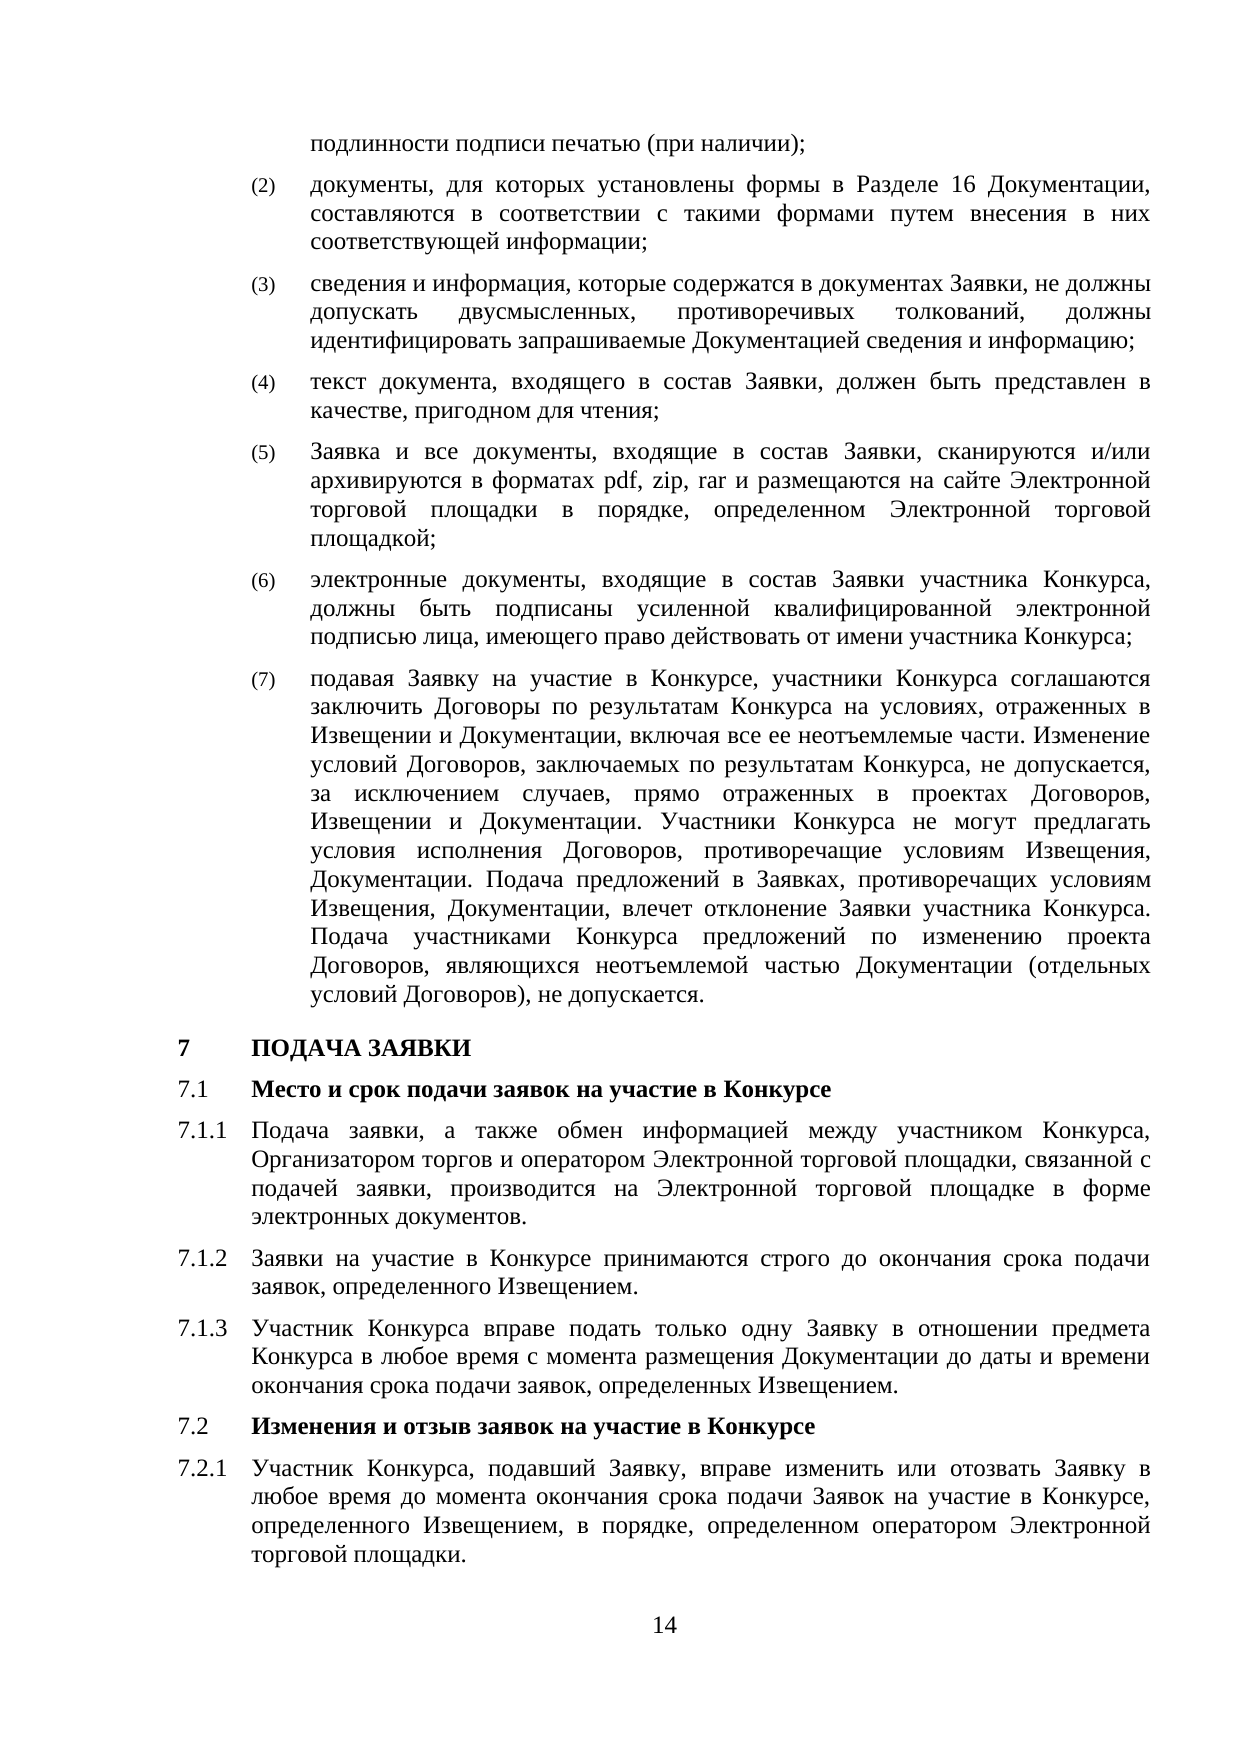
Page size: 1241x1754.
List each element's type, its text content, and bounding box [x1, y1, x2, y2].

list документы, для которых установлены формы в Разделе 16 Документации, составляются в соответствии с такими формами путем внесения в них соответствующей информации; [251, 169, 1152, 255]
list Подача заявки, а также обмен информацией между участником Конкурса, Организатором торгов и оператором Электронной торговой площадки, связанной с подачей заявки, производится на Электронной торговой площадке в форме электронных документов. [177, 1115, 1152, 1230]
subtitle ПОДАЧА ЗАЯВКИ [177, 1033, 1152, 1061]
list Заявка и все документы, входящие в состав Заявки, сканируются и/или архивируются в форматах pdf, zip, rar и размещаются на сайте Электронной торговой площадки в порядке, определенном Электронной торговой площадкой; [251, 436, 1152, 551]
list Участник Конкурса вправе подать только одну Заявку в отношении предмета Конкурса в любое время с момента размещения Документации до даты и времени окончания срока подачи заявок, определенных Извещением. [177, 1313, 1152, 1399]
list текст документа, входящего в состав Заявки, должен быть представлен в качестве, пригодном для чтения; [251, 366, 1152, 424]
list Изменения и отзыв заявок на участие в Конкурсе [177, 1411, 1152, 1440]
list подавая Заявку на участие в Конкурсе, участники Конкурса соглашаются заключить Договоры по результатам Конкурса на условиях, отраженных в Извещении и Документации, включая все ее неотъемлемые части. Изменение условий Договоров, заключаемых по результатам Конкурса, не допускается, за исключением случаев, прямо отраженных в проектах Договоров, Извещении и Документации. Участники Конкурса не могут предлагать условия исполнения Договоров, противоречащие условиям Извещения, Документации. Подача предложений в Заявках, противоречащих условиям Извещения, Документации, влечет отклонение Заявки участника Конкурса. Подача участниками Конкурса предложений по изменению проекта Договоров, являющихся неотъемлемой частью Документации (отдельных условий Договоров), не допускается. [251, 663, 1152, 1008]
list Участник Конкурса, подавший Заявку, вправе изменить или отозвать Заявку в любое время до момента окончания срока подачи Заявок на участие в Конкурсе, определенного Извещением, в порядке, определенном оператором Электронной торговой площадки. [177, 1453, 1152, 1568]
list электронные документы, входящие в состав Заявки участника Конкурса, должны быть подписаны усиленной квалифицированной электронной подписью лица, имеющего право действовать от имени участника Конкурса; [251, 564, 1152, 650]
list сведения и информация, которые содержатся в документах Заявки, не должны допускать двусмысленных, противоречивых толкований, должны идентифицировать запрашиваемые Документацией сведения и информацию; [251, 268, 1152, 354]
list Заявки на участие в Конкурсе принимаются строго до окончания срока подачи заявок, определенного Извещением. [177, 1243, 1152, 1300]
list Место и срок подачи заявок на участие в Конкурсе [177, 1074, 1152, 1103]
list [251, 128, 1152, 156]
